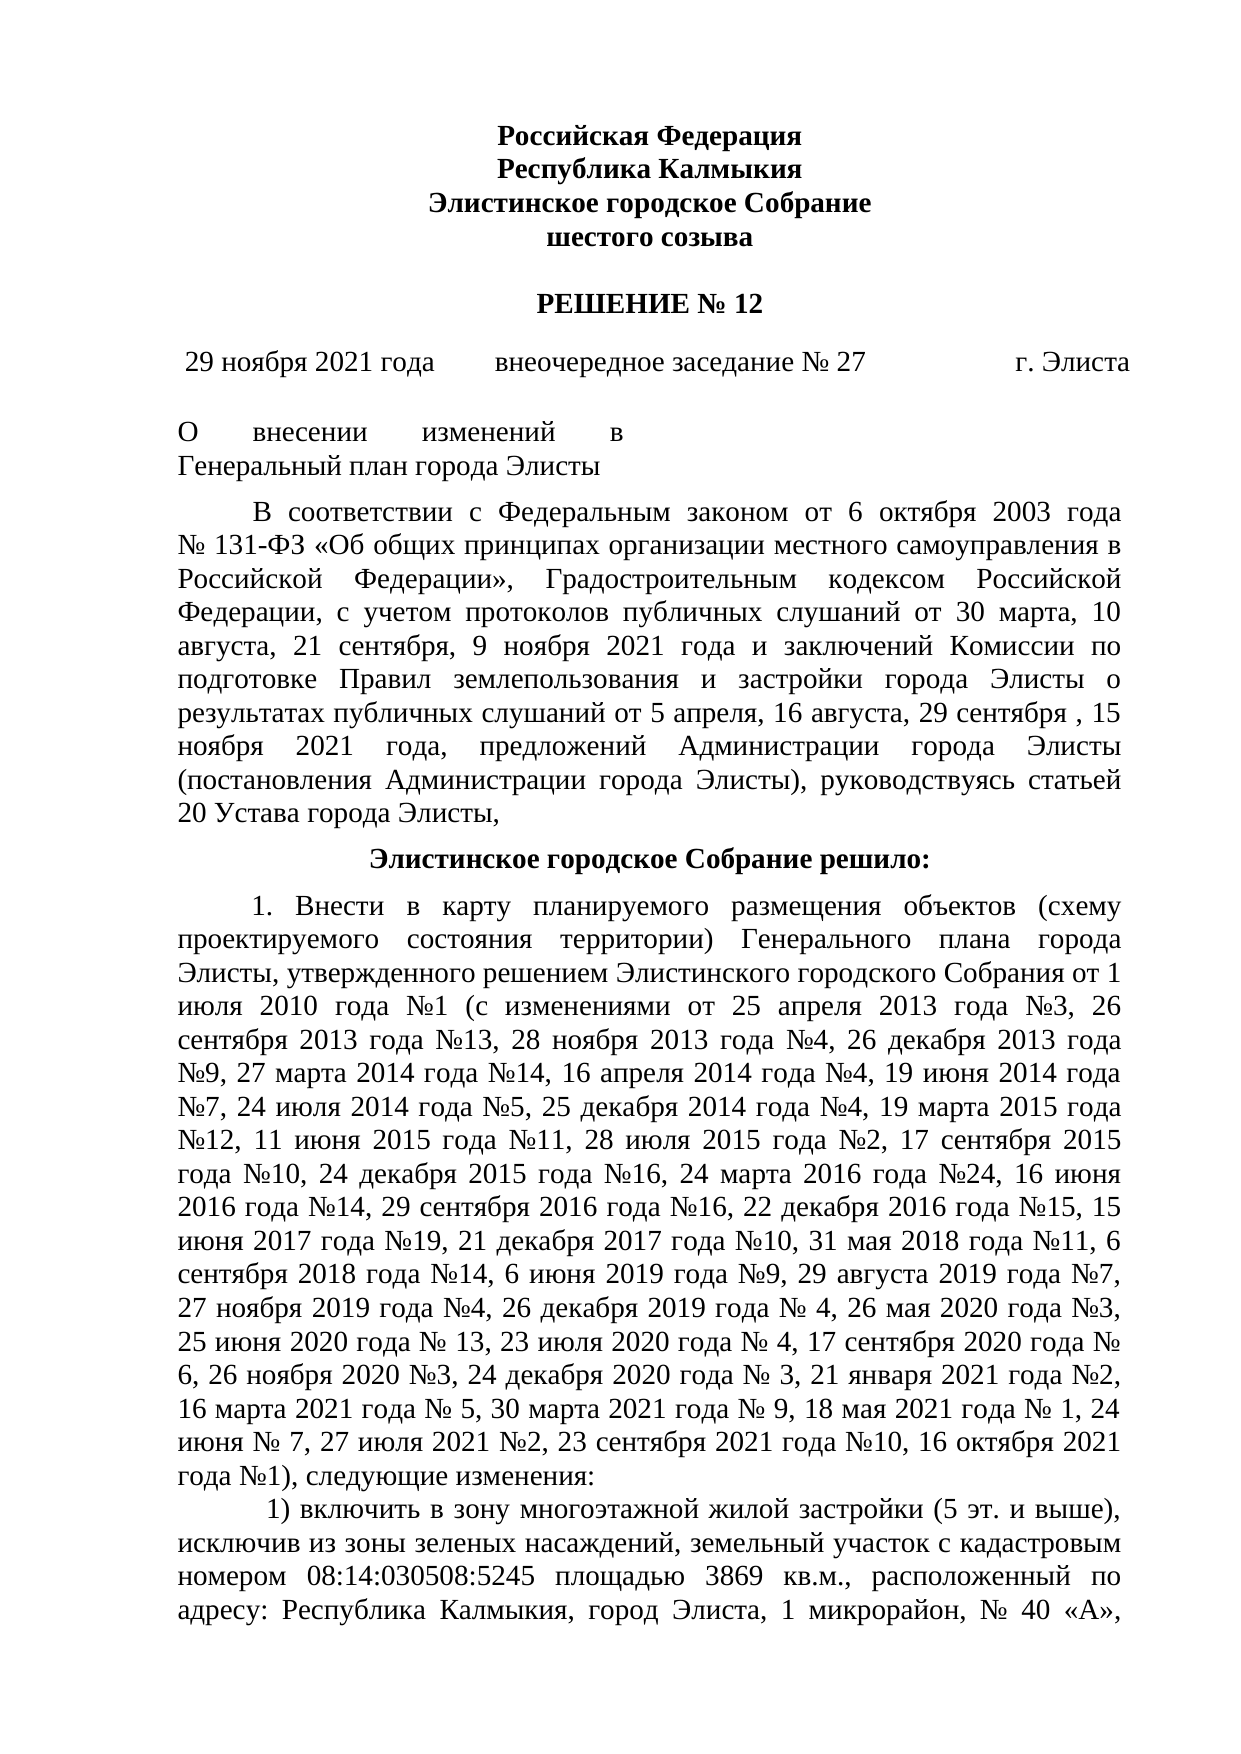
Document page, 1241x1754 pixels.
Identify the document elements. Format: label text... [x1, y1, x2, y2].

subtitle Российская Федерация [177, 118, 1122, 152]
text 1. Внести в карту планируемого размещения объектов (схему проектируемого состояния территории) Генерального плана города Элисты, утвержденного решением Элистинского городского Собрания от 1 июля 2010 года №1 (с изменениями от 25 апреля 2013 года №3, 26 сентября 2013 года №13, 28 ноября 2013 года №4, 26 декабря 2013 года №9, 27 марта 2014 года №14, 16 апреля 2014 года №4, 19 июня 2014 года №7, 24 июля 2014 года №5, 25 декабря 2014 года №4, 19 марта 2015 года №12, 11 июня 2015 года №11, 28 июля 2015 года №2, 17 сентября 2015 года №10, 24 декабря 2015 года №16, 24 марта 2016 года №24, 16 июня 2016 года №14, 29 сентября 2016 года №16, 22 декабря 2016 года №15, 15 июня 2017 года №19, 21 декабря 2017 года №10, 31 мая 2018 года №11, 6 сентября 2018 года №14, 6 июня 2019 года №9, 29 августа 2019 года №7, 27 ноября 2019 года №4, 26 декабря 2019 года № 4, 26 мая 2020 года №3, 25 июня 2020 года № 13, 23 июля 2020 года № 4, 17 сентября 2020 года № 6, 26 ноября 2020 №3, 24 декабря 2020 года № 3, 21 января 2021 года №2, 16 марта 2021 года № 5, 30 марта 2021 года № 9, 18 мая 2021 года № 1, 24 июня № 7, 27 июля 2021 №2, 23 сентября 2021 года №10, 16 октября 2021 года №1), следующие изменения: [177, 888, 1122, 1491]
table_header 29 ноября 2021 года [177, 344, 487, 381]
table_header г. Элиста [992, 344, 1137, 381]
table_header внеочередное заседание № 27 [487, 344, 992, 381]
subtitle шестого созыва [177, 219, 1122, 252]
table_header О внесении изменений в Генеральный план города Элисты [166, 414, 635, 481]
text В соответствии с Федеральным законом от 6 октября 2003 года № 131-ФЗ «Об общих принципах организации местного самоуправления в Российской Федерации», Градостроительным кодексом Российской Федерации, с учетом протоколов публичных слушаний от 30 марта, 10 августа, 21 сентября, 9 ноября 2021 года и заключений Комиссии по подготовке Правил землепользования и застройки города Элисты о результатах публичных слушаний от 5 апреля, 16 августа, 29 сентября , 15 ноября 2021 года, предложений Администрации города Элисты (постановления Администрации города Элисты), руководствуясь статьей 20 Устава города Элисты, [177, 494, 1122, 829]
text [177, 1491, 1122, 1626]
subtitle РЕШЕНИЕ № 12 [177, 286, 1122, 319]
list Элистинское городское Собрание решило: [177, 842, 1122, 875]
subtitle Элистинское городское Собрание [177, 185, 1122, 219]
subtitle Республика Калмыкия [177, 152, 1122, 185]
